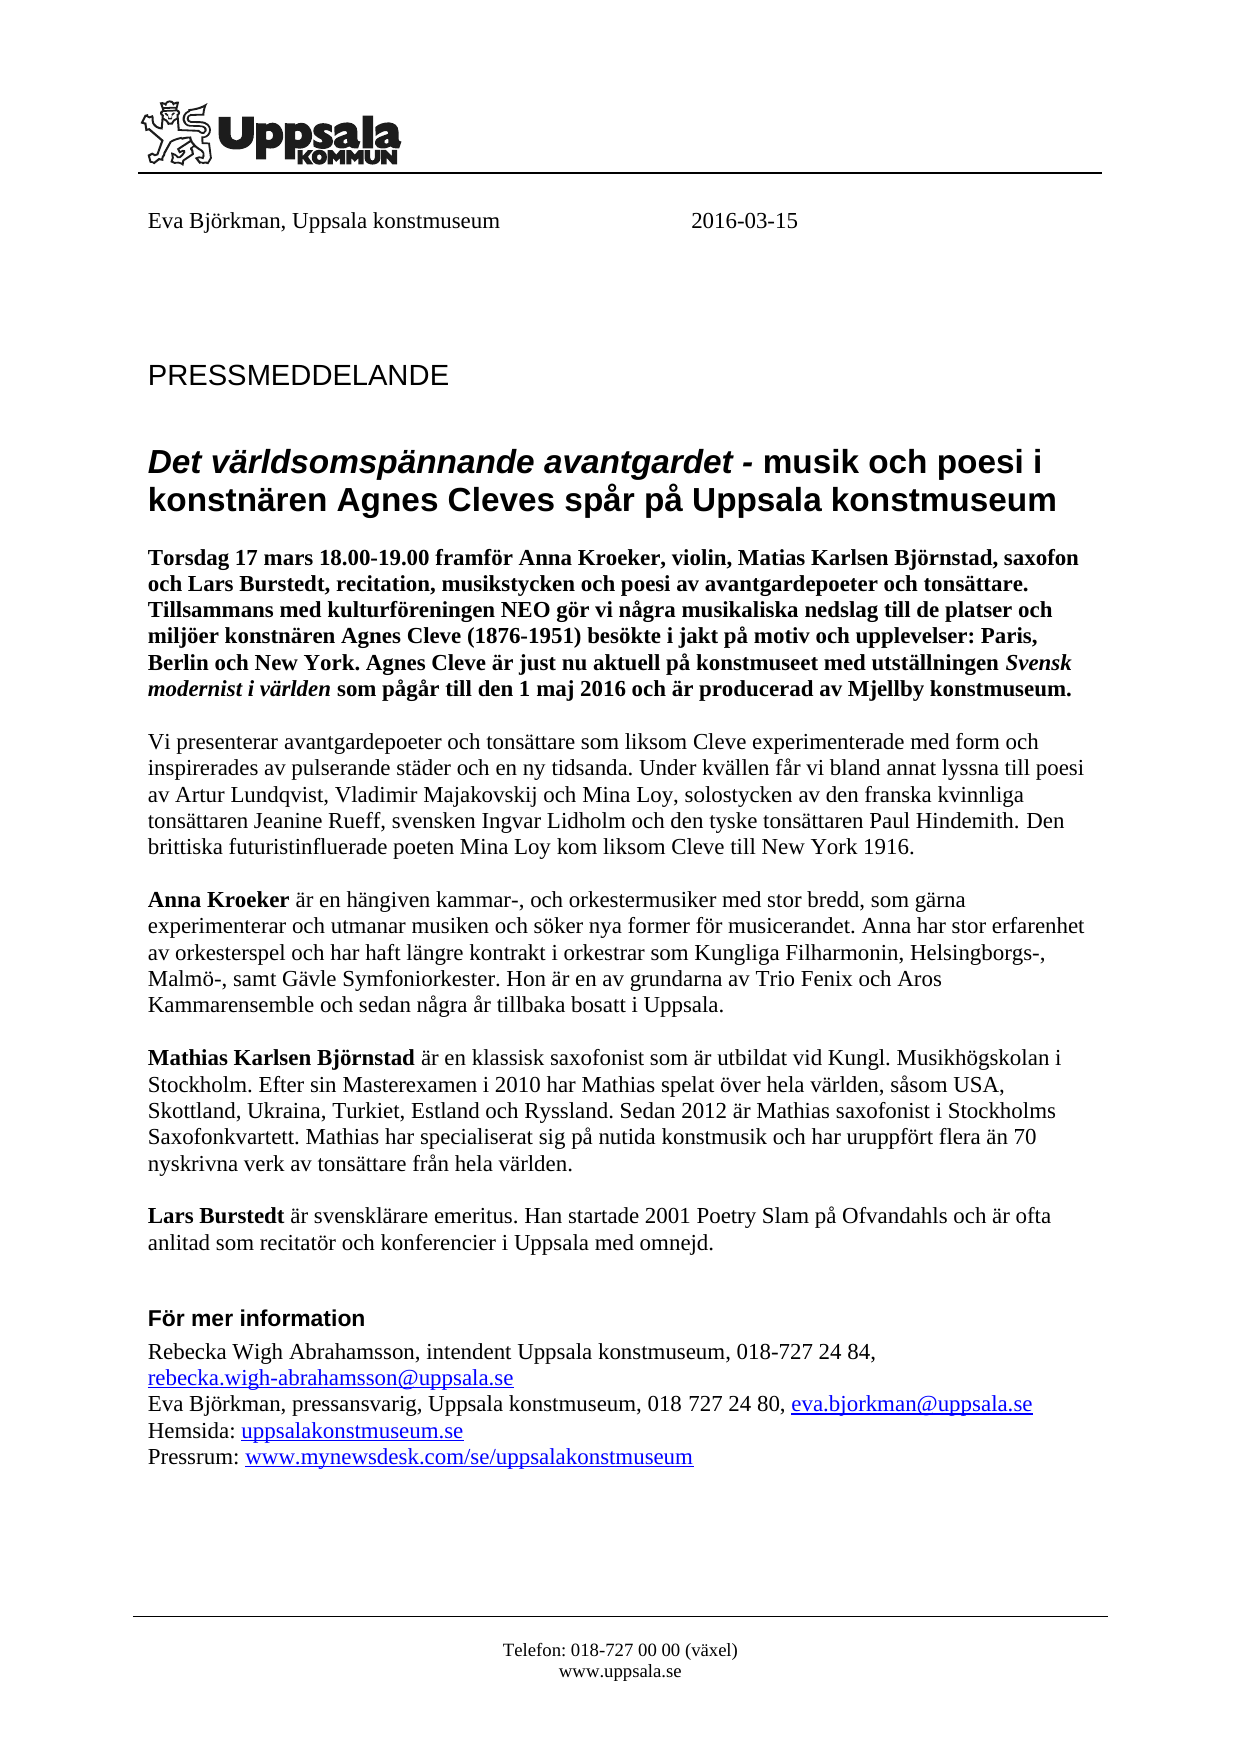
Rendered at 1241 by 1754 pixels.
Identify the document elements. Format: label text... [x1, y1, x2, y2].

text Torsdag 17 mars 18.00-19.00 framför Anna Kroeker, violin, Matias Karlsen Björnstad, saxofon och Lars Burstedt, recitation, musikstycken och poesi av avantgardepoeter och tonsättare. Tillsammans med kulturföreningen NEO gör vi några musikaliska nedslag till de platser och miljöer konstnären Agnes Cleve (1876-1951) besökte i jakt på motiv och upplevelser: Paris, Berlin och New York. Agnes Cleve är just nu aktuell på konstmuseet med utställningen Svensk modernist i världen som pågår till den 1 maj 2016 och är producerad av Mjellby konstmuseum. [148, 543, 1092, 702]
text Rebecka Wigh Abrahamsson, intendent Uppsala konstmuseum, 018-727 24 84, [148, 1338, 1092, 1364]
text rebecka.wigh-abrahamsson@uppsala.se Eva Björkman, pressansvarig, Uppsala konstmuseum, 018 727 24 80, eva.bjorkman@uppsala.se [148, 1364, 1092, 1417]
text Vi presenterar avantgardepoeter och tonsättare som liksom Cleve experimenterade med form och inspirerades av pulserande städer och en ny tidsanda. Under kvällen får vi bland annat lyssna till poesi av Artur Lundqvist, Vladimir Majakovskij och Mina Loy, solostycken av den franska kvinnliga tonsättaren Jeanine Rueff, svensken Ingvar Lidholm och den tyske tonsättaren Paul Hindemith. Den brittiska futuristinfluerade poeten Mina Loy kom liksom Cleve till New York 1916. Anna Kroeker är en hängiven kammar-, och orkestermusiker med stor bredd, som gärna experimenterar och utmanar musiken och söker nya former för musicerandet. Anna har stor erfarenhet av orkesterspel och har haft längre kontrakt i orkestrar som Kungliga Filharmonin, Helsingborgs-, Malmö-, samt Gävle Symfoniorkester. Hon är en av grundarna av Trio Fenix och Aros Kammarensemble och sedan några år tillbaka bosatt i Uppsala. Mathias Karlsen Björnstad är en klassisk saxofonist som är utbildat vid Kungl. Musikhögskolan i Stockholm. Efter sin Masterexamen i 2010 har Mathias spelat över hela världen, såsom USA, Skottland, Ukraina, Turkiet, Estland och Ryssland. Sedan 2012 är Mathias saxofonist i Stockholms Saxofonkvartett. Mathias har specialiserat sig på nutida konstmusik och har uruppfört flera än 70 nyskrivna verk av tonsättare från hela världen. Lars Burstedt är svensklärare emeritus. Han startade 2001 Poetry Slam på Ofvandahls och är ofta anlitad som recitatör och konferencier i Uppsala med omnejd. [148, 728, 1092, 1255]
text Eva Björkman, Uppsala konstmuseum 2016-03-15 [148, 207, 1092, 233]
text Hemsida: uppsalakonstmuseum.se Pressrum: www.mynewsdesk.com/se/uppsalakonstmuseum [148, 1417, 1092, 1469]
subtitle Det världsomspännande avantgardet - musik och poesi i konstnären Agnes Cleves spår på Uppsala konstmuseum [148, 442, 1092, 518]
subtitle För mer information [148, 1305, 1092, 1331]
subtitle PRESSMEDDELANDE [148, 358, 1092, 392]
